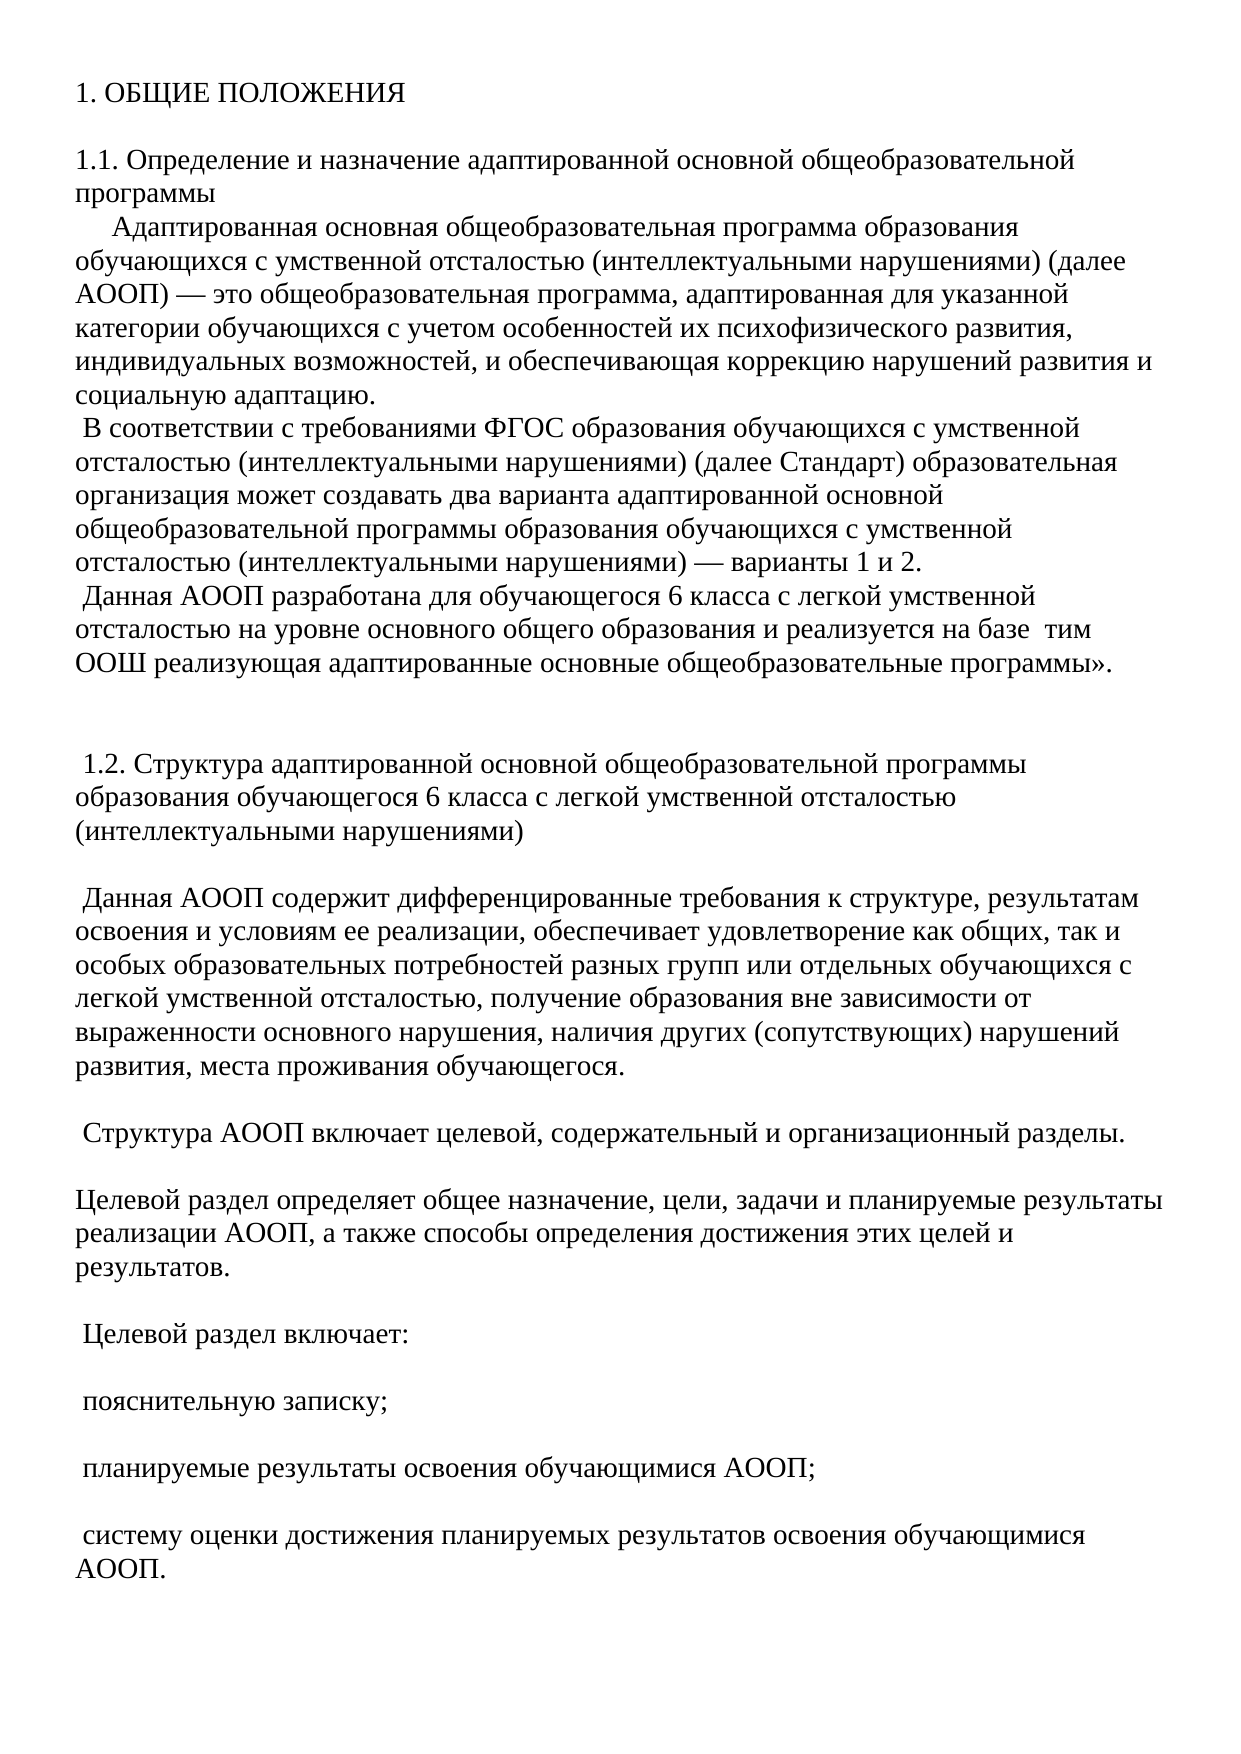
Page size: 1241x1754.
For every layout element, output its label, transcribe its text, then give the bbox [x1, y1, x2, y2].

text Данная АООП разработана для обучающегося 6 класса с легкой умственной отсталостью на уровне основного общего образования и реализуется на базе тим ООШ реализующая адаптированные основные общеобразовательные программы». [75, 578, 1165, 679]
text Данная АООП содержит дифференцированные требования к структуре, результатам освоения и условиям ее реализации, обеспечивает удовлетворение как общих, так и особых образовательных потребностей разных групп или отдельных обучающихся с легкой умственной отсталостью, получение образования вне зависимости от выраженности основного нарушения, наличия других (сопутствующих) нарушений развития, места проживания обучающегося. [75, 880, 1165, 1081]
text Адаптированная основная общеобразовательная программа образования обучающихся с умственной отсталостью (интеллектуальными нарушениями) (далее АООП) ― это общеобразовательная программа, адаптированная для указанной категории обучающихся с учетом особенностей их психофизического развития, индивидуальных возможностей, и обеспечивающая коррекцию нарушений развития и социальную адаптацию. [75, 209, 1165, 410]
text систему оценки достижения планируемых результатов освоения обучающимися АООП. [75, 1517, 1165, 1584]
text Целевой раздел включает: [75, 1316, 1165, 1349]
text Структура АООП включает целевой, содержательный и организационный разделы. [75, 1115, 1165, 1148]
text 1.1. Определение и назначение адаптированной основной общеобразовательной программы [75, 142, 1165, 209]
text Целевой раздел определяет общее назначение, цели, задачи и планируемые результаты реализации АООП, а также способы определения достижения этих целей и результатов. [75, 1182, 1165, 1282]
text планируемые результаты освоения обучающимися АООП; [75, 1450, 1165, 1484]
text 1.2. Структура адаптированной основной общеобразовательной программы образования обучающегося 6 класса с легкой умственной отсталостью (интеллектуальными нарушениями) [75, 746, 1165, 846]
text пояснительную записку; [75, 1383, 1165, 1417]
text 1. ОБЩИЕ ПОЛОЖЕНИЯ [75, 75, 1165, 108]
text В соответствии с требованиями ФГОС образования обучающихся с умственной отсталостью (интеллектуальными нарушениями) (далее Стандарт) образовательная организация может создавать два варианта адаптированной основной общеобразовательной программы образования обучающихся с умственной отсталостью (интеллектуальными нарушениями) ― варианты 1 и 2. [75, 410, 1165, 578]
